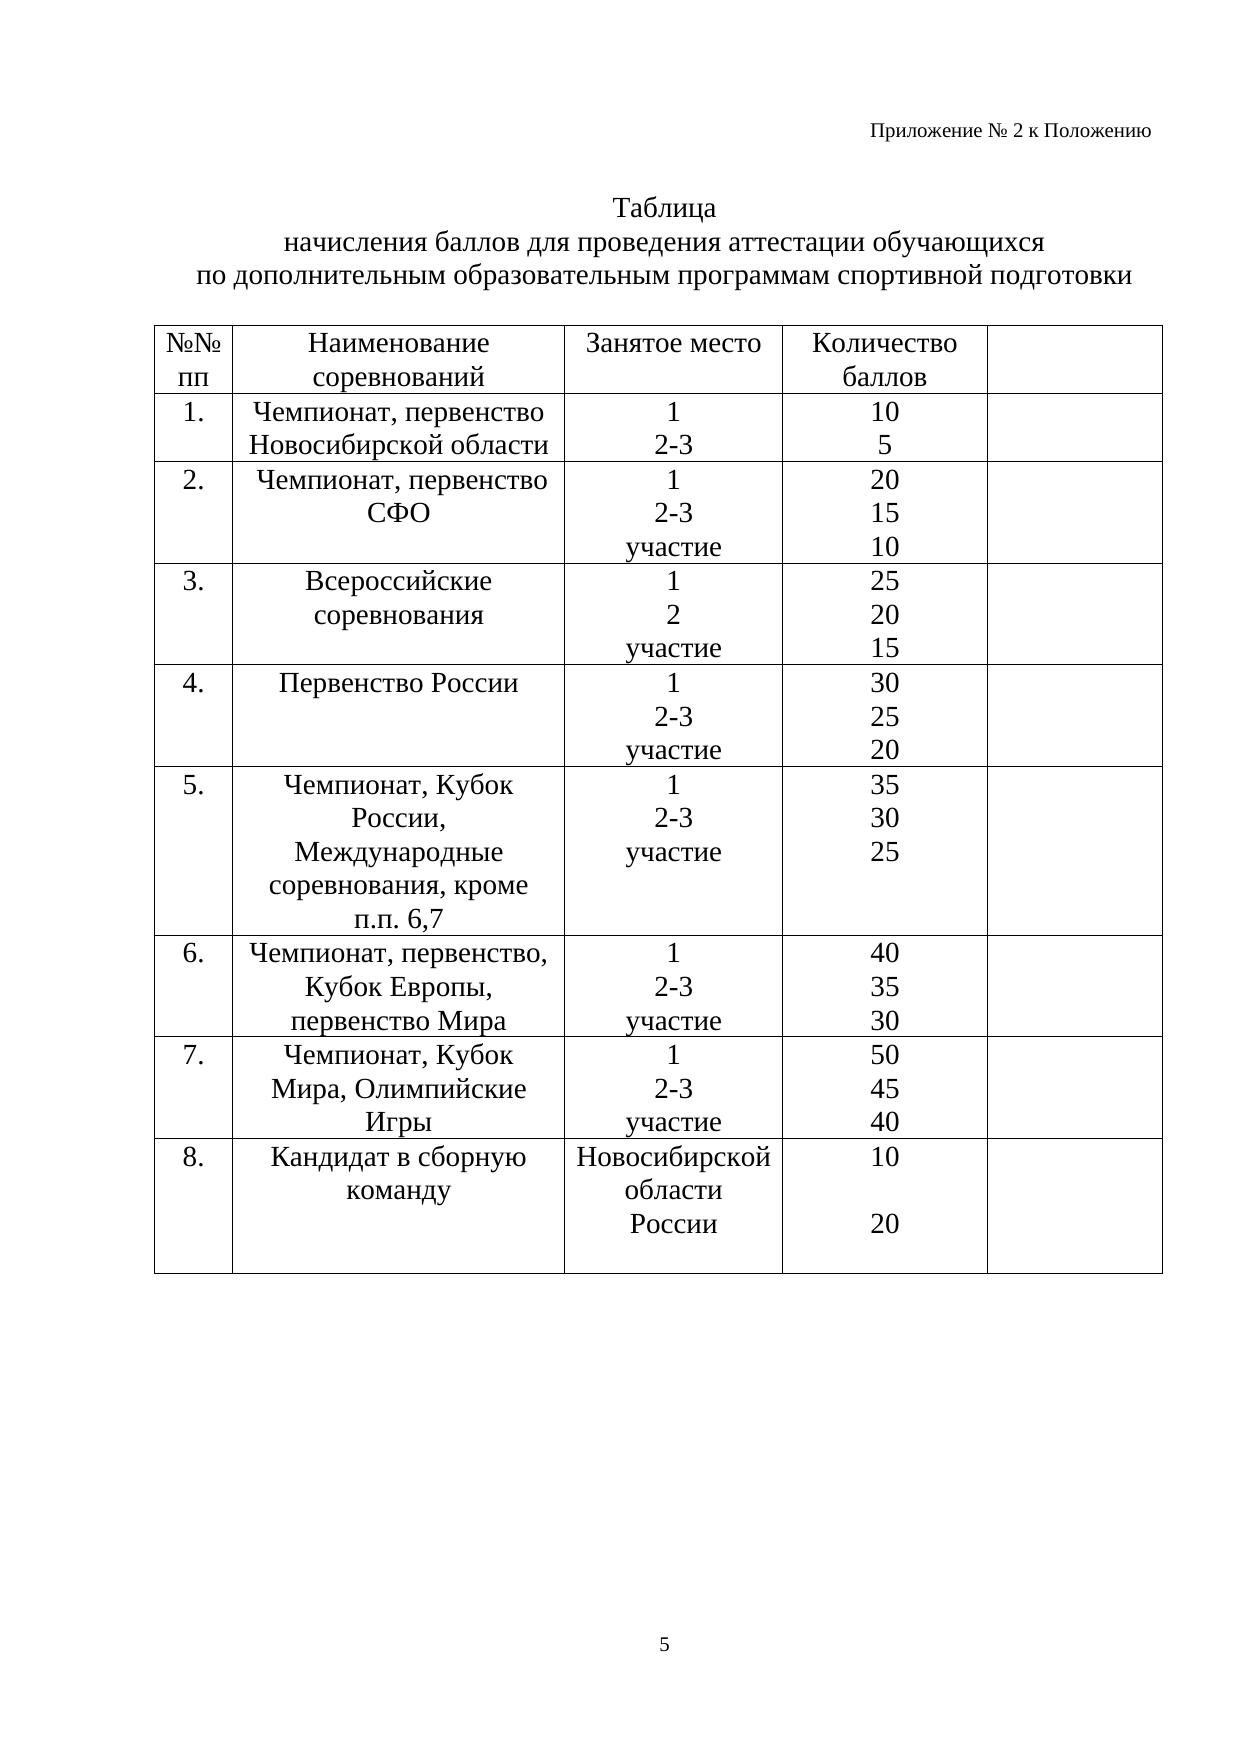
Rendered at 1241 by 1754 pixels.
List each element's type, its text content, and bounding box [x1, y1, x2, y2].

table_cell 3. [155, 564, 232, 664]
table_cell 1 2-3 [565, 394, 782, 461]
table_header [988, 326, 1162, 393]
table_cell 6. [155, 936, 232, 1036]
table_cell 40 35 30 [783, 936, 987, 1036]
table_cell Чемпионат, первенство СФО [233, 462, 564, 562]
table_cell 1 2-3 участие [565, 1037, 782, 1138]
table_cell [988, 665, 1162, 766]
table_cell 10 5 [783, 394, 987, 461]
table_header №№ пп [155, 326, 232, 393]
table_cell 50 45 40 [783, 1037, 987, 1138]
table_cell [988, 1139, 1162, 1273]
table_cell [988, 394, 1162, 461]
table_cell 4. [155, 665, 232, 766]
table_header Наименование соревнований [233, 326, 564, 393]
text Таблица [177, 190, 1152, 224]
table_cell 1 2 участие [565, 564, 782, 664]
table_cell 25 20 15 [783, 564, 987, 664]
table_cell 8. [155, 1139, 232, 1273]
table_cell 2. [155, 462, 232, 562]
table_cell 1 2-3 участие [565, 462, 782, 562]
table_cell [988, 936, 1162, 1036]
table_cell 30 25 20 [783, 665, 987, 766]
table_cell Кандидат в сборную команду [233, 1139, 564, 1273]
table_cell [988, 564, 1162, 664]
table_cell 1 2-3 участие [565, 767, 782, 934]
table_cell [988, 462, 1162, 562]
table_cell [988, 767, 1162, 934]
text начисления баллов для проведения аттестации обучающихся [177, 224, 1152, 257]
text по дополнительным образовательным программам спортивной подготовки [177, 257, 1152, 291]
table_cell [988, 1037, 1162, 1138]
table_cell Всероссийские соревнования [233, 564, 564, 664]
table_cell Чемпионат, первенство, Кубок Европы, первенство Мира [233, 936, 564, 1036]
table_cell 1. [155, 394, 232, 461]
table_cell 1 2-3 участие [565, 665, 782, 766]
table_header Количество баллов [783, 326, 987, 393]
text Приложение № 2 к Положению [177, 118, 1152, 142]
table_cell 1 2-3 участие [565, 936, 782, 1036]
table_cell Первенство России [233, 665, 564, 766]
table_cell Чемпионат, первенство Новосибирской области [233, 394, 564, 461]
table_cell Чемпионат, Кубок Мира, Олимпийские Игры [233, 1037, 564, 1138]
table_header Занятое место [565, 326, 782, 393]
table_cell 7. [155, 1037, 232, 1138]
table_cell Новосибирской области России [565, 1139, 782, 1273]
table_cell 5. [155, 767, 232, 934]
table_cell 20 15 10 [783, 462, 987, 562]
table_cell 35 30 25 [783, 767, 987, 934]
table_cell 10 20 [783, 1139, 987, 1273]
table_cell Чемпионат, Кубок России, Международные соревнования, кроме п.п. 6,7 [233, 767, 564, 934]
